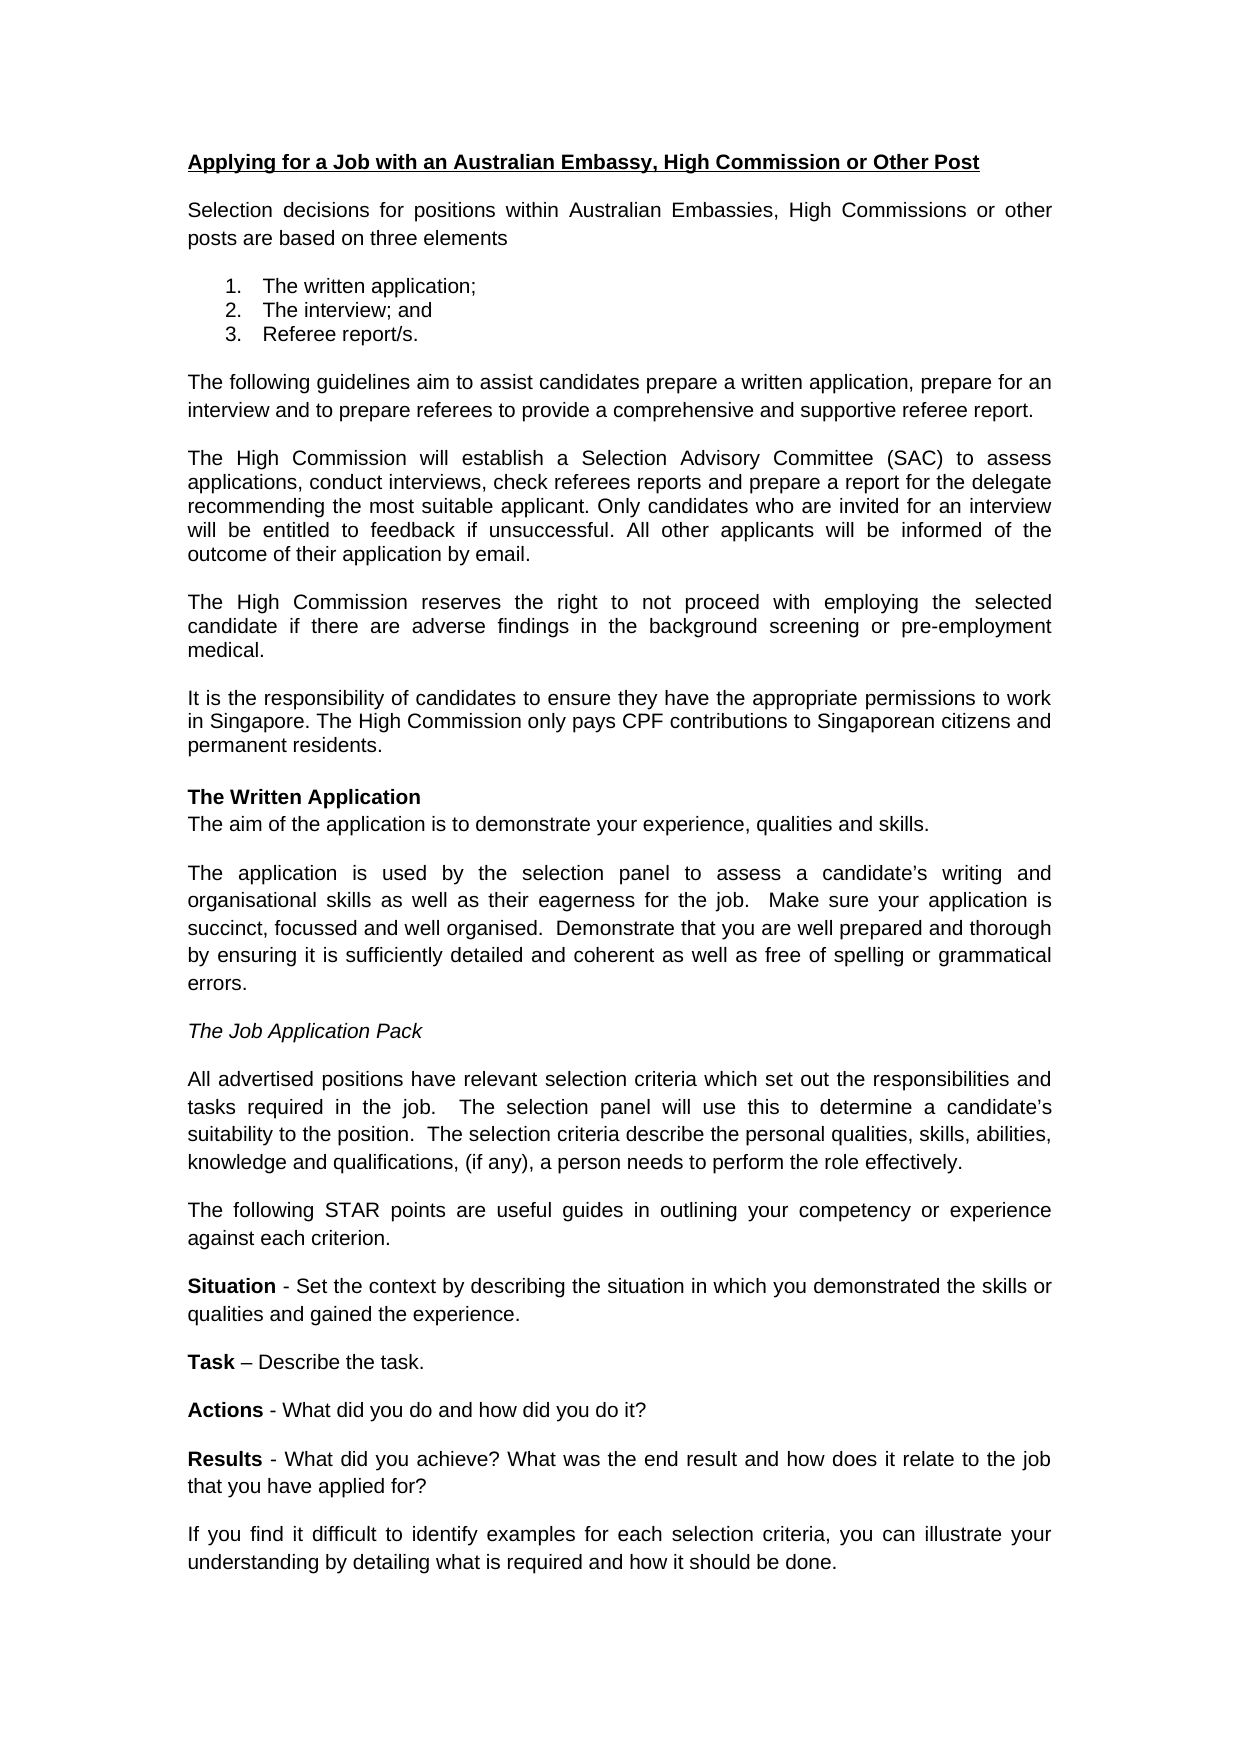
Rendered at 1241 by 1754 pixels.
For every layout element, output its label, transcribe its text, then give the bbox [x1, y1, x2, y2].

text The aim of the application is to demonstrate your experience, qualities and skills. [187, 812, 1053, 836]
text If you find it difficult to identify examples for each selection criteria, you can illustrate your understanding by detailing what is required and how it should be done. [187, 1522, 1053, 1574]
text The High Commission reserves the right to not proceed with employing the selected candidate if there are adverse findings in the background screening or pre-employment medical. [187, 589, 1053, 661]
text The Written Application [187, 785, 1053, 809]
list The interview; and [225, 298, 1053, 322]
text All advertised positions have relevant selection criteria which set out the responsibilities and tasks required in the job. The selection panel will use this to determine a candidate’s suitability to the position. The selection criteria describe the personal qualities, skills, abilities, knowledge and qualifications, (if any), a person needs to perform the role effectively. [187, 1067, 1053, 1174]
text Actions - What did you do and how did you do it? [187, 1398, 1053, 1422]
text The High Commission will establish a Selection Advisory Committee (SAC) to assess applications, conduct interviews, check referees reports and prepare a report for the delegate recommending the most suitable applicant. Only candidates who are invited for an interview will be entitled to feedback if unsuccessful. All other applicants will be informed of the outcome of their application by email. [187, 446, 1053, 566]
text It is the responsibility of candidates to ensure they have the appropriate permissions to work in Singapore. The High Commission only pays CPF contributions to Singaporean citizens and permanent residents. [187, 685, 1053, 757]
text Results - What did you achieve? What was the end result and how does it relate to the job that you have applied for? [187, 1446, 1053, 1498]
text The following STAR points are useful guides in outlining your competency or experience against each criterion. [187, 1198, 1053, 1249]
text Situation - Set the context by describing the situation in which you demonstrated the skills or qualities and gained the experience. [187, 1274, 1053, 1325]
text The following guidelines aim to assist candidates prepare a written application, prepare for an interview and to prepare referees to provide a comprehensive and supportive referee report. [187, 370, 1053, 421]
text Task – Describe the task. [187, 1350, 1053, 1374]
text Selection decisions for positions within Australian Embassies, High Commissions or other posts are based on three elements [187, 198, 1053, 250]
text Applying for a Job with an Australian Embassy, High Commission or Other Post [187, 150, 1053, 174]
list The written application; [225, 274, 1053, 298]
text The application is used by the selection panel to assess a candidate’s writing and organisational skills as well as their eagerness for the job. Make sure your application is succinct, focussed and well organised. Demonstrate that you are well prepared and thorough by ensuring it is sufficiently detailed and coherent as well as free of spelling or grammatical errors. [187, 861, 1053, 994]
text The Job Application Pack [187, 1019, 1053, 1043]
list Referee report/s. [225, 322, 1053, 346]
